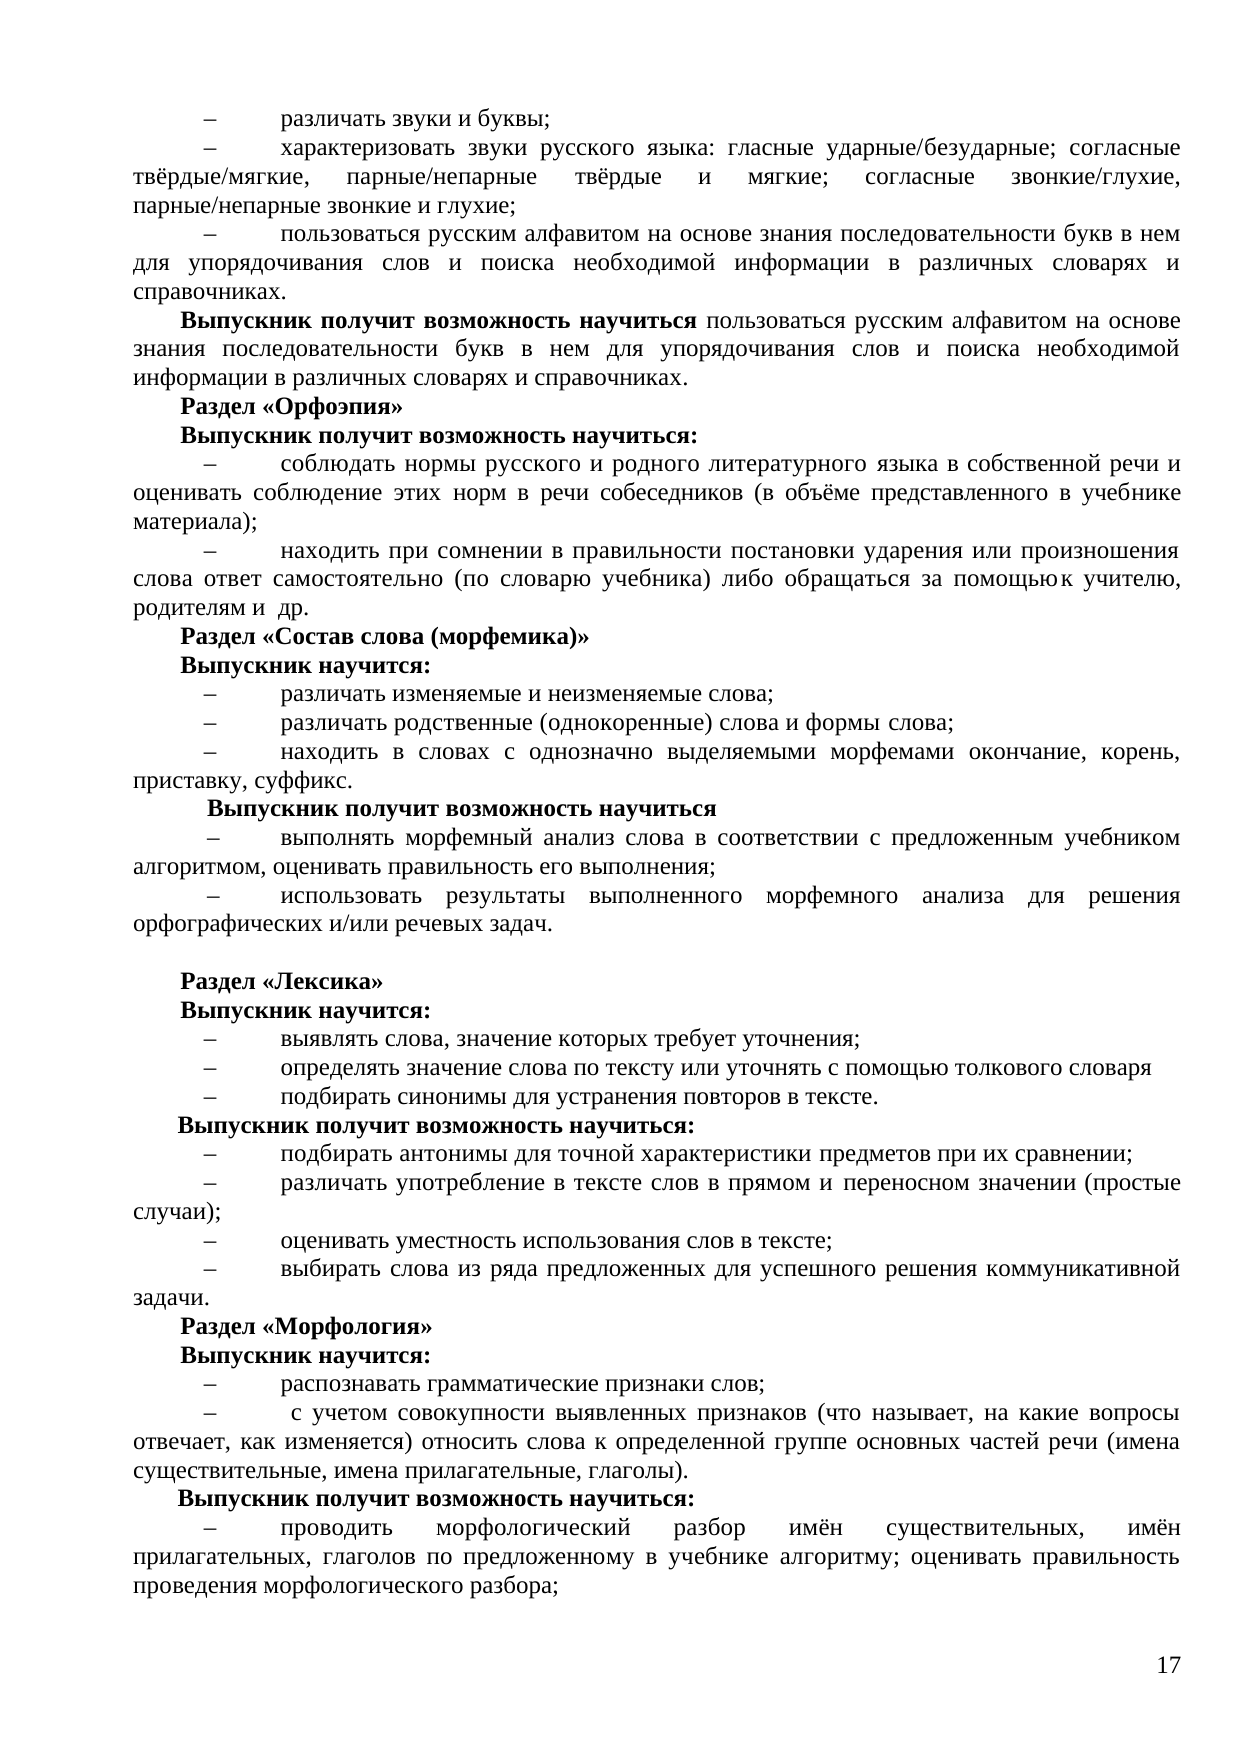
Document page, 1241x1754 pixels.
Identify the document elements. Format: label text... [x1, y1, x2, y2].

text Выпускник научится: [133, 995, 1181, 1023]
text с учетом совокупности выявленных признаков (что называет, на какие вопросы отвечает, как изменяется) относить слова к определенной группе основных частей речи (имена существительные, имена прилагательные, глаголы). [133, 1397, 1181, 1483]
text оценивать уместность использования слов в тексте; [133, 1225, 1181, 1253]
text подбирать синонимы для устранения повторов в тексте. [133, 1081, 1181, 1110]
list соблюдать нормы русского и родного литературного языка в собственной речи и оценивать соблюдение этих норм в речи собеседников (в объёме представленного в учебнике материала); [133, 448, 1181, 535]
text различать родственные (однокоренные) слова и формы слова; [133, 707, 1181, 736]
text Выпускник получит возможность научиться: [133, 420, 1181, 448]
text Выпускник научится: [133, 650, 1181, 678]
text проводить морфологический разбор имён существительных, имён прилагательных, глаголов по предложенному в учебнике алгоритму; оценивать правильность проведения морфологического разбора; [133, 1512, 1181, 1598]
text находить в словах с однозначно выделяемыми морфемами окончание, корень, приставку, суффикс. [133, 736, 1181, 793]
text распознавать грамматические признаки слов; [133, 1368, 1181, 1397]
text Выпускник научится: [133, 1340, 1181, 1368]
list Выпускник получит возможность научиться: [177, 1110, 1181, 1138]
text различать употребление в тексте слов в прямом и переносном значении (простые случаи); [133, 1167, 1181, 1225]
list пользоваться русским алфавитом на основе знания последовательности букв в нем для упорядочивания слов и поиска необходимой информации в различных словарях и справочниках. [133, 218, 1181, 305]
text Раздел «Состав слова (морфемика)» [133, 621, 1181, 650]
list находить при сомнении в правильности постановки ударения или произношения слова ответ самостоятельно (по словарю учебника) либо обращаться за помощьюк учителю, родителям и др. [133, 535, 1181, 621]
text Раздел «Орфоэпия» [133, 391, 1181, 420]
text Выпускник получит возможность научиться [133, 793, 1181, 822]
text Раздел «Лексика» [133, 966, 1181, 995]
list характеризовать звуки русского языка: гласные ударные/безударные; согласные твёрдые/мягкие, парные/непарные твёрдые и мягкие; согласные звонкие/глухие, парные/непарные звонкие и глухие; [133, 132, 1181, 218]
text различать изменяемые и неизменяемые слова; [133, 678, 1181, 707]
text подбирать антонимы для точной характеристики предметов при их сравнении; [133, 1138, 1181, 1167]
text Раздел «Морфология» [133, 1311, 1181, 1340]
list различать звуки и буквы; [133, 103, 1181, 132]
text определять значение слова по тексту или уточнять с помощью толкового словаря [133, 1052, 1181, 1081]
list выполнять морфемный анализ слова в соответствии с предложенным учебником алгоритмом, оценивать правильность его выполнения; [133, 822, 1181, 880]
text Выпускник получит возможность научиться пользоваться русским алфавитом на основе знания последовательности букв в нем для упорядочивания слов и поиска необходимой информации в различных словарях и справочниках. [133, 305, 1181, 391]
text выбирать слова из ряда предложенных для успешного решения коммуникативной задачи. [133, 1253, 1181, 1311]
list использовать результаты выполненного морфемного анализа для решения орфографических и/или речевых задач. [133, 880, 1181, 937]
text выявлять слова, значение которых требует уточнения; [133, 1023, 1181, 1052]
list Выпускник получит возможность научиться: [177, 1483, 1181, 1512]
